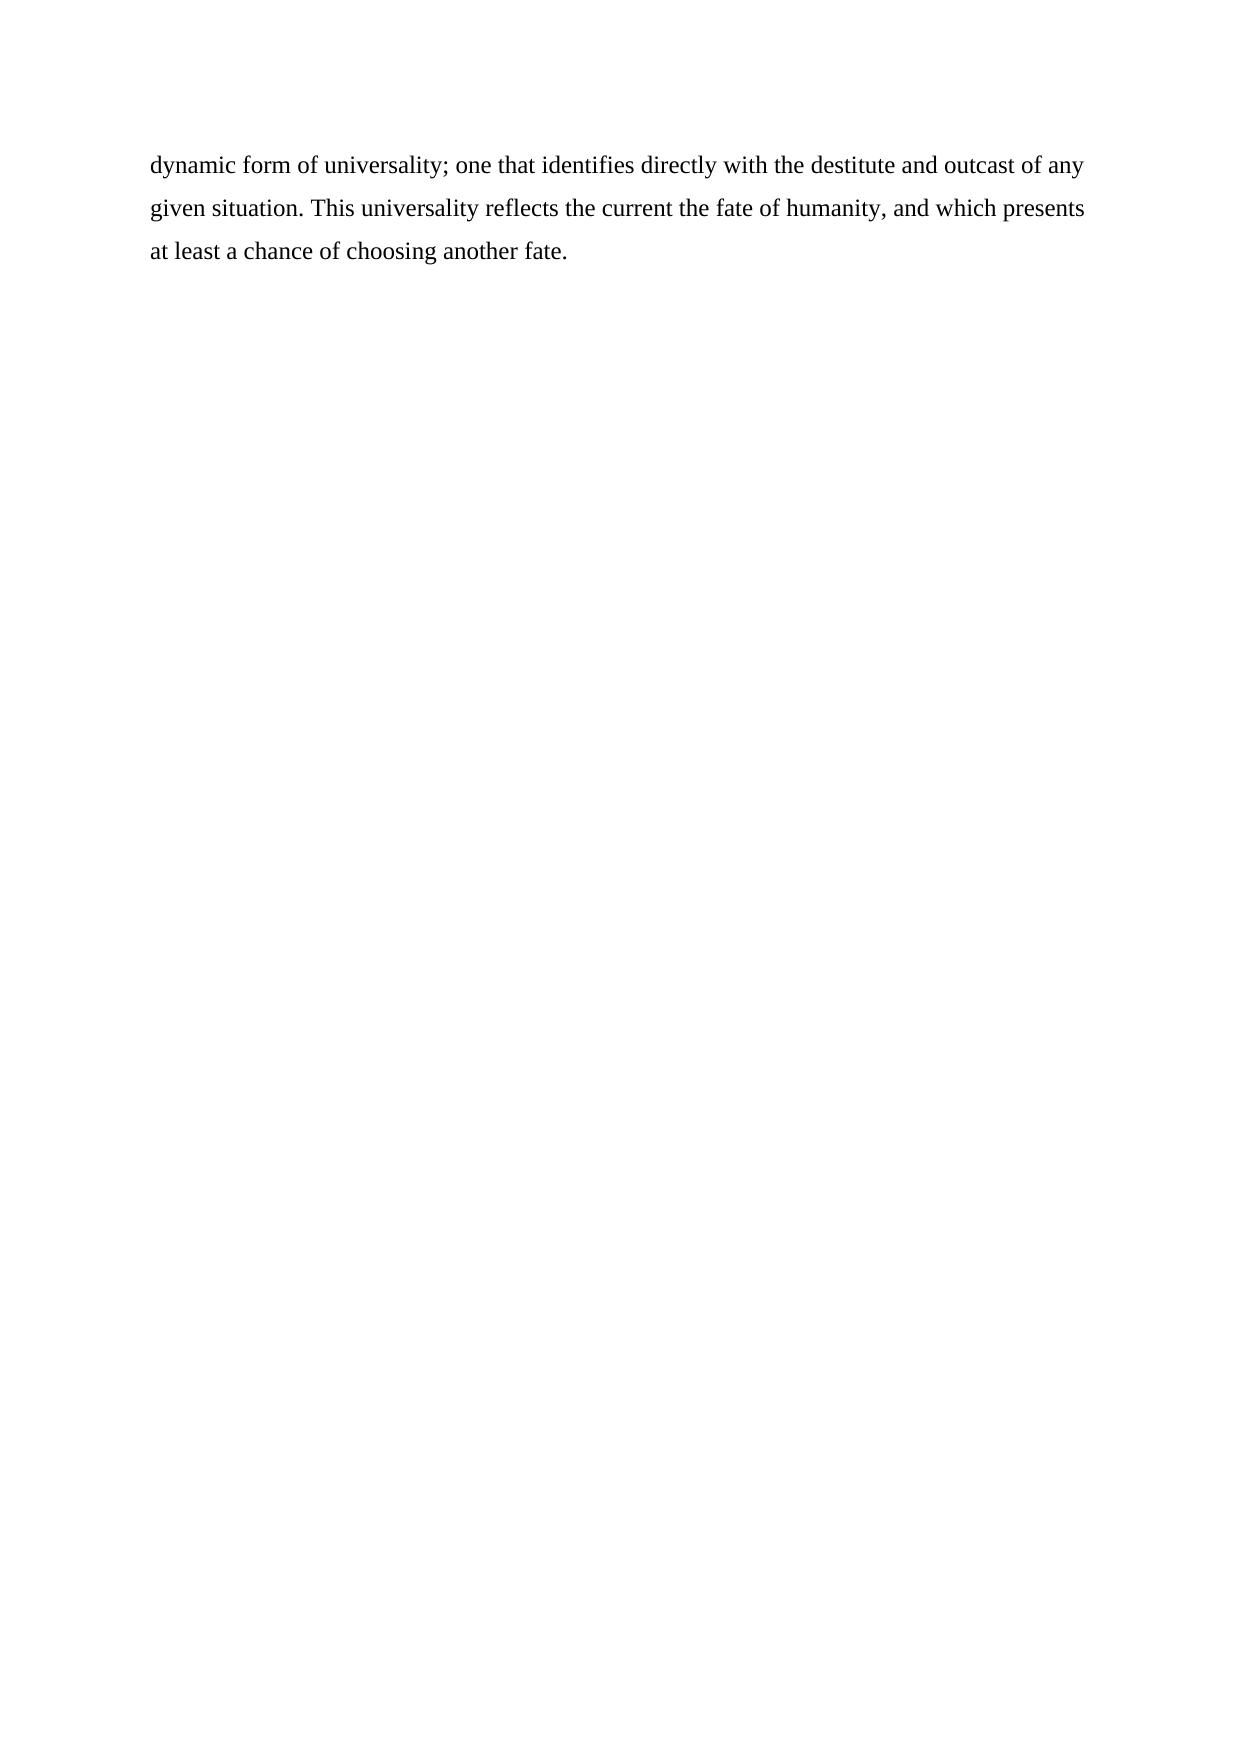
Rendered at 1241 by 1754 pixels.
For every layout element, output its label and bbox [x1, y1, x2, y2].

text [150, 150, 1090, 265]
